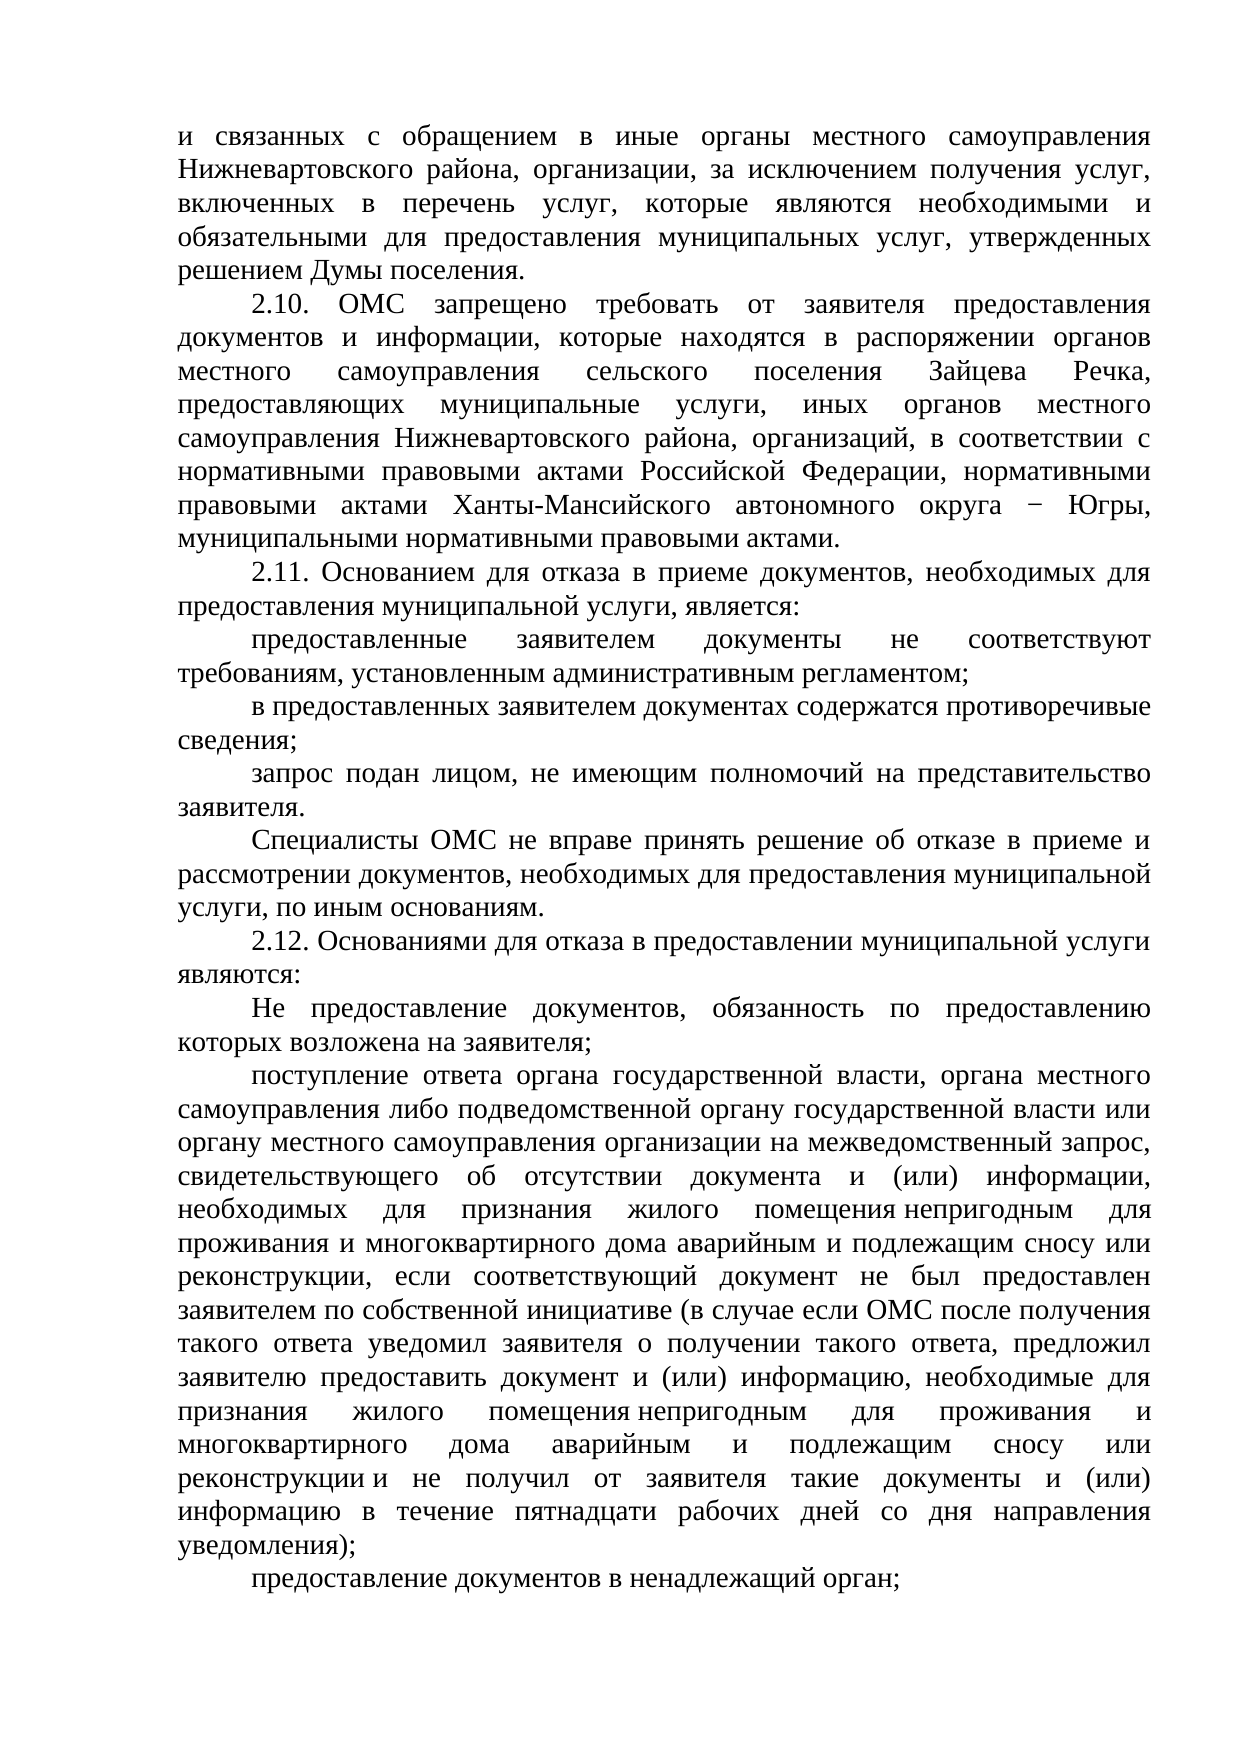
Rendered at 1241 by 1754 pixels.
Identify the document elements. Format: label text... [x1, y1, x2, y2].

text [177, 118, 1152, 286]
text 2.12. Основаниями для отказа в предоставлении муниципальной услуги являются: [177, 923, 1152, 990]
text поступление ответа органа государственной власти, органа местного самоуправления либо подведомственной органу государственной власти или органу местного самоуправления организации на межведомственный запрос, свидетельствующего об отсутствии документа и (или) информации, необходимых для признания жилого помещения непригодным для проживания и многоквартирного дома аварийным и подлежащим сносу или реконструкции, если соответствующий документ не был предоставлен заявителем по собственной инициативе (в случае если ОМС после получения такого ответа уведомил заявителя о получении такого ответа, предложил заявителю предоставить документ и (или) информацию, необходимые для признания жилого помещения непригодным для проживания и многоквартирного дома аварийным и подлежащим сносу или реконструкции и не получил от заявителя такие документы и (или) информацию в течение пятнадцати рабочих дней со дня направления уведомления); [177, 1057, 1152, 1560]
text предоставление документов в ненадлежащий орган; [177, 1560, 1152, 1594]
text Специалисты ОМС не вправе принять решение об отказе в приеме и рассмотрении документов, необходимых для предоставления муниципальной услуги, по иным основаниям. [177, 822, 1152, 923]
text в предоставленных заявителем документах содержатся противоречивые сведения; [177, 688, 1152, 755]
text запрос подан лицом, не имеющим полномочий на представительство заявителя. [177, 755, 1152, 822]
text Не предоставление документов, обязанность по предоставлению которых возложена на заявителя; [177, 990, 1152, 1057]
text предоставленные заявителем документы не соответствуют требованиям, установленным административным регламентом; [177, 621, 1152, 688]
text 2.10. ОМС запрещено требовать от заявителя предоставления документов и информации, которые находятся в распоряжении органов местного самоуправления сельского поселения Зайцева Речка, предоставляющих муниципальные услуги, иных органов местного самоуправления Нижневартовского района, организаций, в соответствии с нормативными правовыми актами Российской Федерации, нормативными правовыми актами Ханты-Мансийского автономного округа − Югры, муниципальными нормативными правовыми актами. [177, 286, 1152, 554]
text 2.11. Основанием для отказа в приеме документов, необходимых для предоставления муниципальной услуги, является: [177, 554, 1152, 621]
